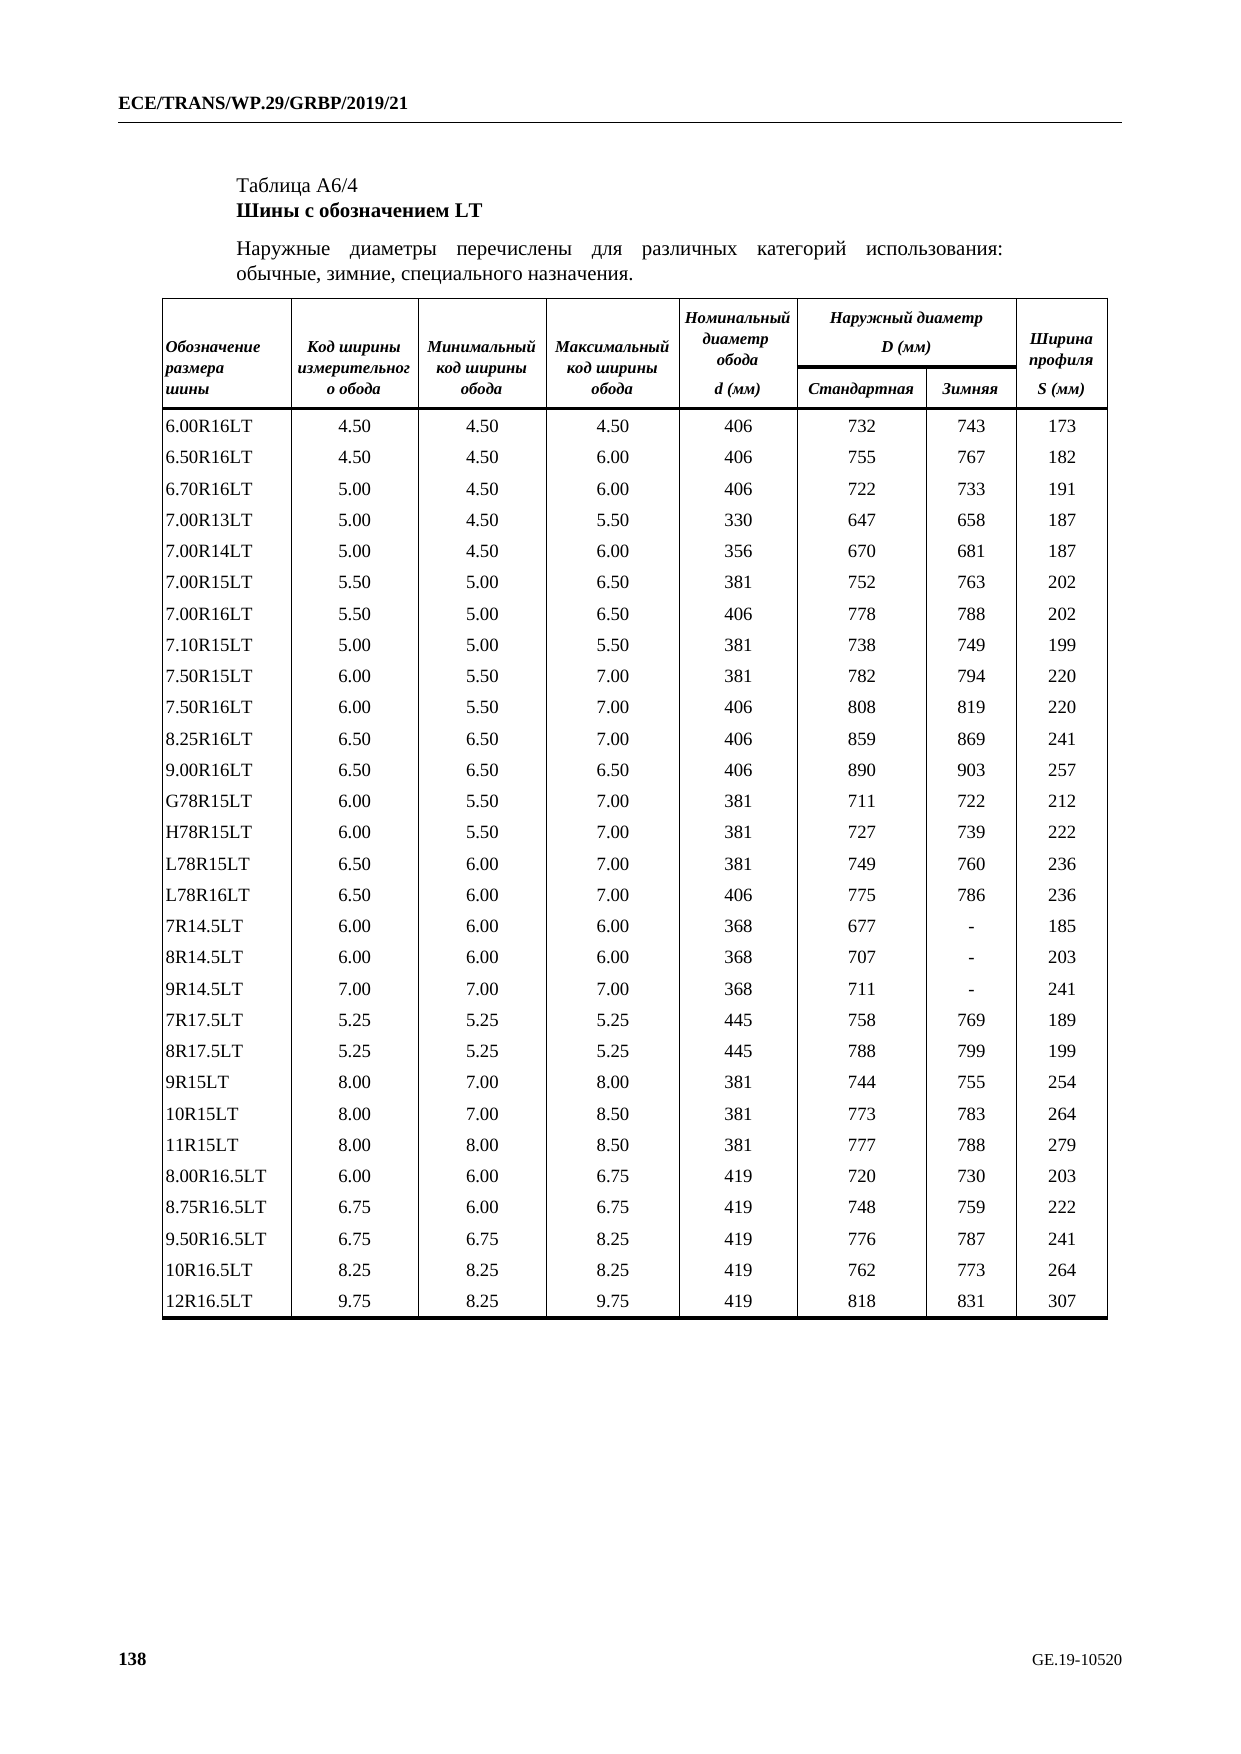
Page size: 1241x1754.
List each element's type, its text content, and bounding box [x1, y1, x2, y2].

text Наружные диаметры перечислены для различных категорий использования: обычные, зимние, специального назначения. [236, 235, 1004, 285]
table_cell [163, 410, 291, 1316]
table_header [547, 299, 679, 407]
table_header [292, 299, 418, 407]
text Таблица A6/4 Шины с обозначением LT [118, 173, 1004, 223]
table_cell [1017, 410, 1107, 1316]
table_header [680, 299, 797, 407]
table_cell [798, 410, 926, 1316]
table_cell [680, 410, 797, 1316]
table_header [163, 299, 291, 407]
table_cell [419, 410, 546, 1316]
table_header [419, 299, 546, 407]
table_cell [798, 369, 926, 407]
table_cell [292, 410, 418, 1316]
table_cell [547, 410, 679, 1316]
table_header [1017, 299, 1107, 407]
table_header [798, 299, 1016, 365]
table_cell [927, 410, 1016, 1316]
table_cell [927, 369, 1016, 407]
